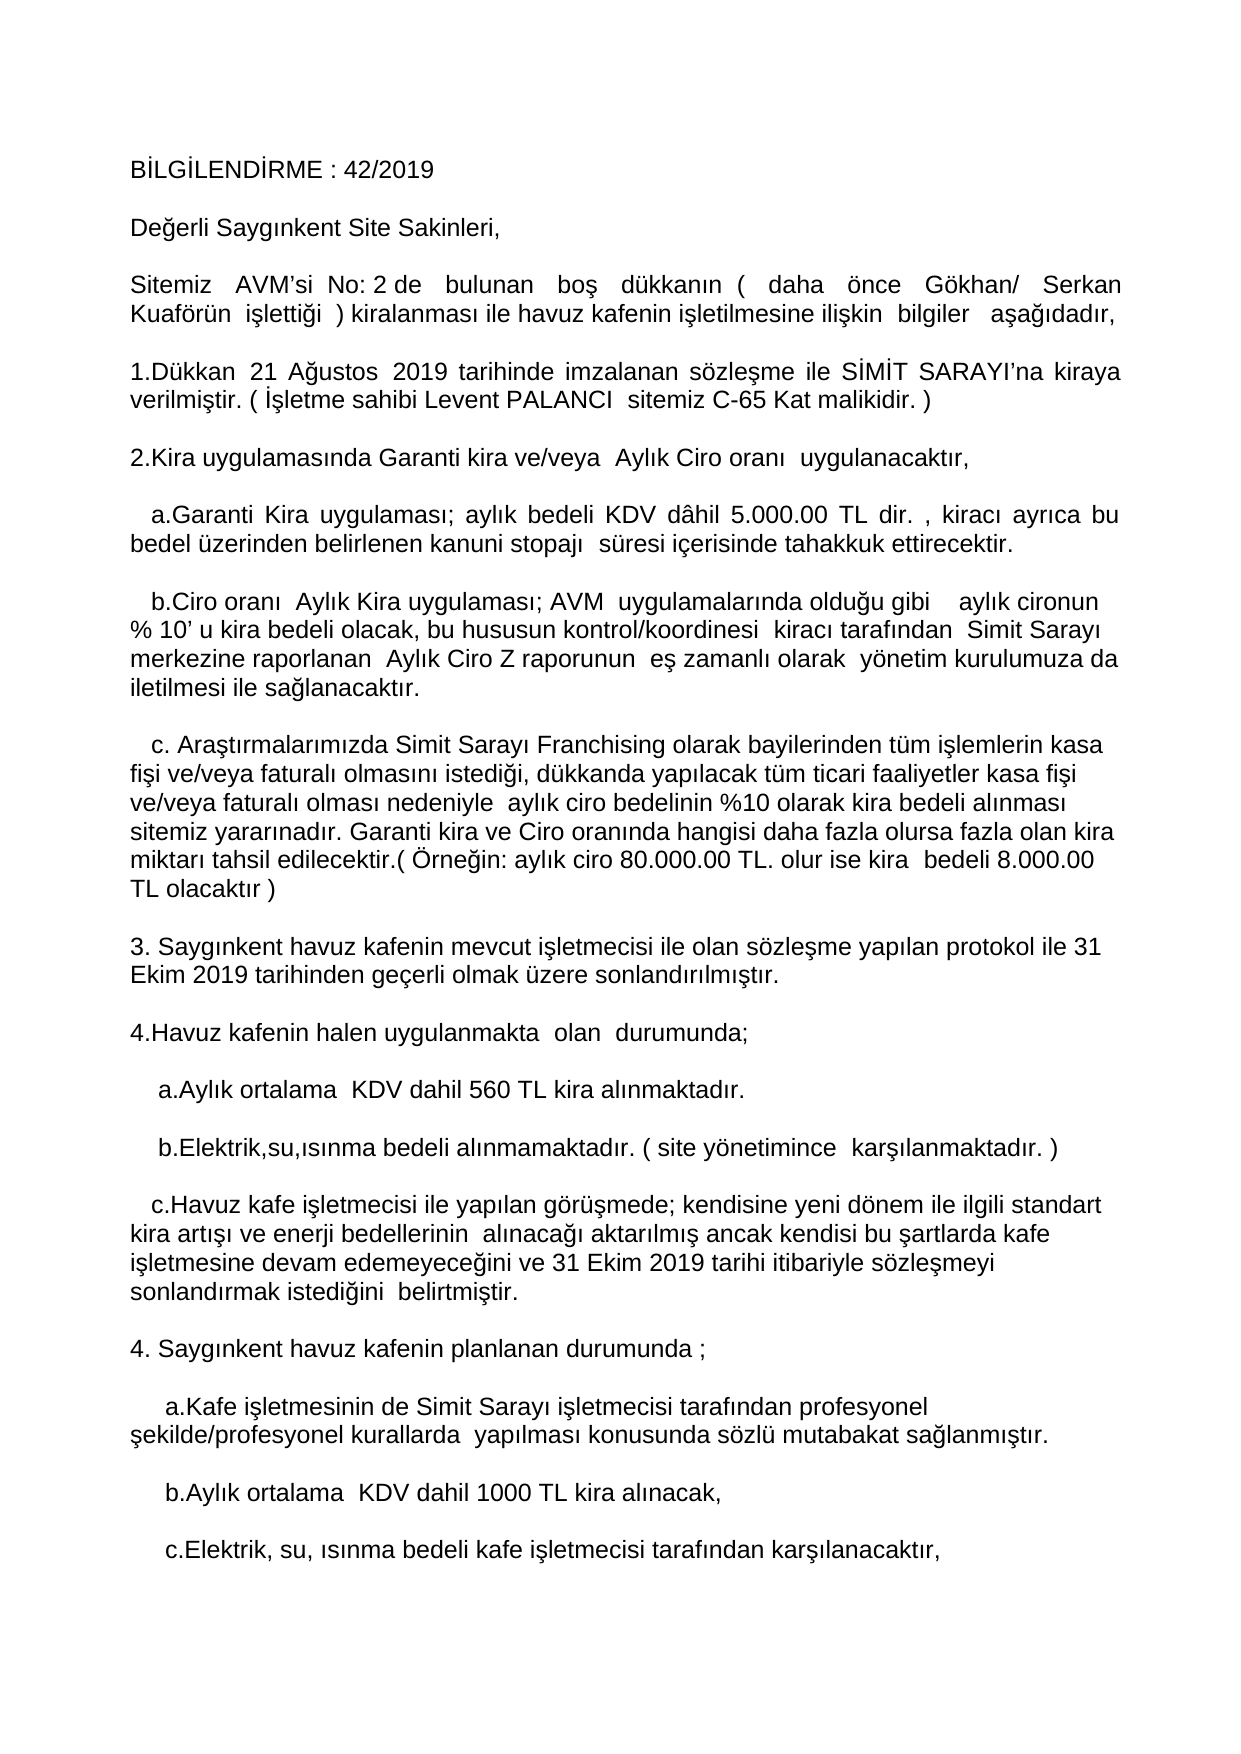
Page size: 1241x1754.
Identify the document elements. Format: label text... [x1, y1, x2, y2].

text 3. Saygınkent havuz kafenin mevcut işletmecisi ile olan sözleşme yapılan protokol ile 31 Ekim 2019 tarihinden geçerli olmak üzere sonlandırılmıştır. [130, 932, 1122, 989]
text b.Elektrik,su,ısınma bedeli alınmamaktadır. ( site yönetimince karşılanmaktadır. ) [130, 1133, 1122, 1162]
text Değerli Saygınkent Site Sakinleri, [130, 213, 1122, 242]
text a.Garanti Kira uygulaması; aylık bedeli KDV dâhil 5.000.00 TL dir. , kiracı ayrıca bu bedel üzerinden belirlenen kanuni stopajı süresi içerisinde tahakkuk ettirecektir. [130, 472, 1122, 558]
text 4.Havuz kafenin halen uygulanmakta olan durumunda; [130, 1018, 1122, 1047]
text BİLGİLENDİRME : 42/2019 [130, 155, 1122, 184]
text b.Ciro oranı Aylık Kira uygulaması; AVM uygulamalarında olduğu gibi aylık cironun % 10’ u kira bedeli olacak, bu hususun kontrol/koordinesi kiracı tarafından Simit Sarayı merkezine raporlanan Aylık Ciro Z raporunun eş zamanlı olarak yönetim kurulumuza da iletilmesi ile sağlanacaktır. [130, 587, 1122, 702]
text 2.Kira uygulamasında Garanti kira ve/veya Aylık Ciro oranı uygulanacaktır, [130, 443, 1122, 472]
text c. Araştırmalarımızda Simit Sarayı Franchising olarak bayilerinden tüm işlemlerin kasa fişi ve/veya faturalı olmasını istediği, dükkanda yapılacak tüm ticari faaliyetler kasa fişi ve/veya faturalı olması nedeniyle aylık ciro bedelinin %10 olarak kira bedeli alınması sitemiz yararınadır. Garanti kira ve Ciro oranında hangisi daha fazla olursa fazla olan kira miktarı tahsil edilecektir.( Örneğin: aylık ciro 80.000.00 TL. olur ise kira bedeli 8.000.00 TL olacaktır ) [130, 730, 1122, 903]
text 1.Dükkan 21 Ağustos 2019 tarihinde imzalanan sözleşme ile SİMİT SARAYI’na kiraya verilmiştir. ( İşletme sahibi Levent PALANCI sitemiz C-65 Kat malikidir. ) [130, 357, 1122, 414]
text c.Elektrik, su, ısınma bedeli kafe işletmecisi tarafından karşılanacaktır, [130, 1535, 1122, 1564]
text a.Kafe işletmesinin de Simit Sarayı işletmecisi tarafından profesyonel şekilde/profesyonel kurallarda yapılması konusunda sözlü mutabakat sağlanmıştır. [130, 1392, 1122, 1449]
text Sitemiz AVM’si No: 2 de bulunan boş dükkanın ( daha önce Gökhan/ Serkan Kuaförün işlettiği ) kiralanması ile havuz kafenin işletilmesine ilişkin bilgiler aşağıdadır, [130, 242, 1122, 328]
text a.Aylık ortalama KDV dahil 560 TL kira alınmaktadır. [130, 1075, 1122, 1104]
text c.Havuz kafe işletmecisi ile yapılan görüşmede; kendisine yeni dönem ile ilgili standart kira artışı ve enerji bedellerinin alınacağı aktarılmış ancak kendisi bu şartlarda kafe işletmesine devam edemeyeceğini ve 31 Ekim 2019 tarihi itibariyle sözleşmeyi sonlandırmak istediğini belirtmiştir. [130, 1190, 1122, 1305]
text 4. Saygınkent havuz kafenin planlanan durumunda ; [130, 1305, 1122, 1363]
text b.Aylık ortalama KDV dahil 1000 TL kira alınacak, [130, 1478, 1122, 1507]
